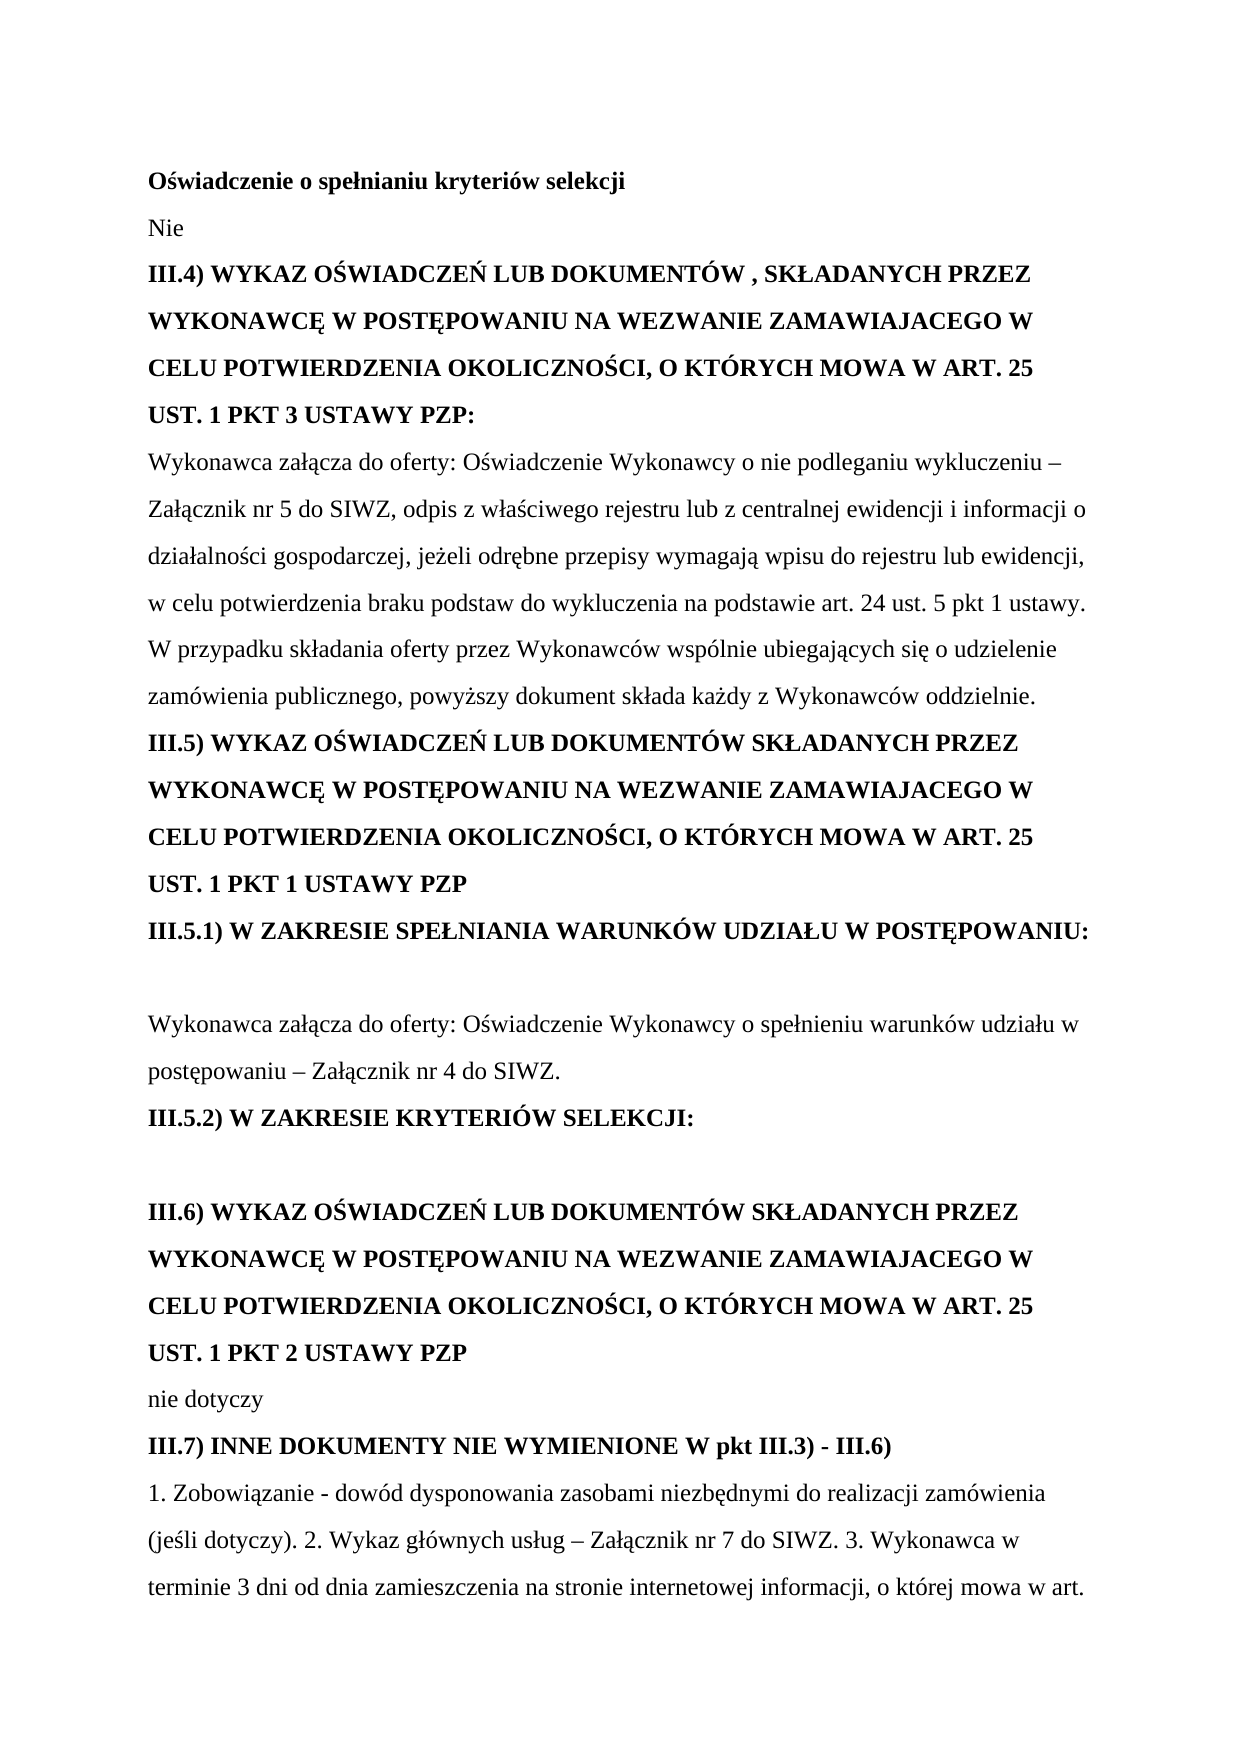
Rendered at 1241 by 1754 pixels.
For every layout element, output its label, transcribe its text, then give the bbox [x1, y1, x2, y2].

text Wykonawca załącza do oferty: Oświadczenie Wykonawcy o nie podleganiu wykluczeniu – Załącznik nr 5 do SIWZ, odpis z właściwego rejestru lub z centralnej ewidencji i informacji o działalności gospodarczej, jeżeli odrębne przepisy wymagają wpisu do rejestru lub ewidencji, w celu potwierdzenia braku podstaw do wykluczenia na podstawie art. 24 ust. 5 pkt 1 ustawy. W przypadku składania oferty przez Wykonawców wspólnie ubiegających się o udzielenie zamówienia publicznego, powyższy dokument składa każdy z Wykonawców oddzielnie. [148, 429, 1093, 710]
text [148, 148, 1093, 241]
text nie dotyczy [148, 1366, 1093, 1413]
text III.4) WYKAZ OŚWIADCZEŃ LUB DOKUMENTÓW , SKŁADANYCH PRZEZ WYKONAWCĘ W POSTĘPOWANIU NA WEZWANIE ZAMAWIAJACEGO W CELU POTWIERDZENIA OKOLICZNOŚCI, O KTÓRYCH MOWA W ART. 25 UST. 1 PKT 3 USTAWY PZP: [148, 241, 1093, 429]
text III.7) INNE DOKUMENTY NIE WYMIENIONE W pkt III.3) - III.6) [148, 1413, 1093, 1460]
text III.6) WYKAZ OŚWIADCZEŃ LUB DOKUMENTÓW SKŁADANYCH PRZEZ WYKONAWCĘ W POSTĘPOWANIU NA WEZWANIE ZAMAWIAJACEGO W CELU POTWIERDZENIA OKOLICZNOŚCI, O KTÓRYCH MOWA W ART. 25 UST. 1 PKT 2 USTAWY PZP [148, 1179, 1093, 1366]
text III.5) WYKAZ OŚWIADCZEŃ LUB DOKUMENTÓW SKŁADANYCH PRZEZ WYKONAWCĘ W POSTĘPOWANIU NA WEZWANIE ZAMAWIAJACEGO W CELU POTWIERDZENIA OKOLICZNOŚCI, O KTÓRYCH MOWA W ART. 25 UST. 1 PKT 1 USTAWY PZP [148, 710, 1093, 898]
text III.5.1) W ZAKRESIE SPEŁNIANIA WARUNKÓW UDZIAŁU W POSTĘPOWANIU: Wykonawca załącza do oferty: Oświadczenie Wykonawcy o spełnieniu warunków udziału w postępowaniu – Załącznik nr 4 do SIWZ. III.5.2) W ZAKRESIE KRYTERIÓW SELEKCJI: [148, 898, 1093, 1179]
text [148, 1460, 1093, 1601]
